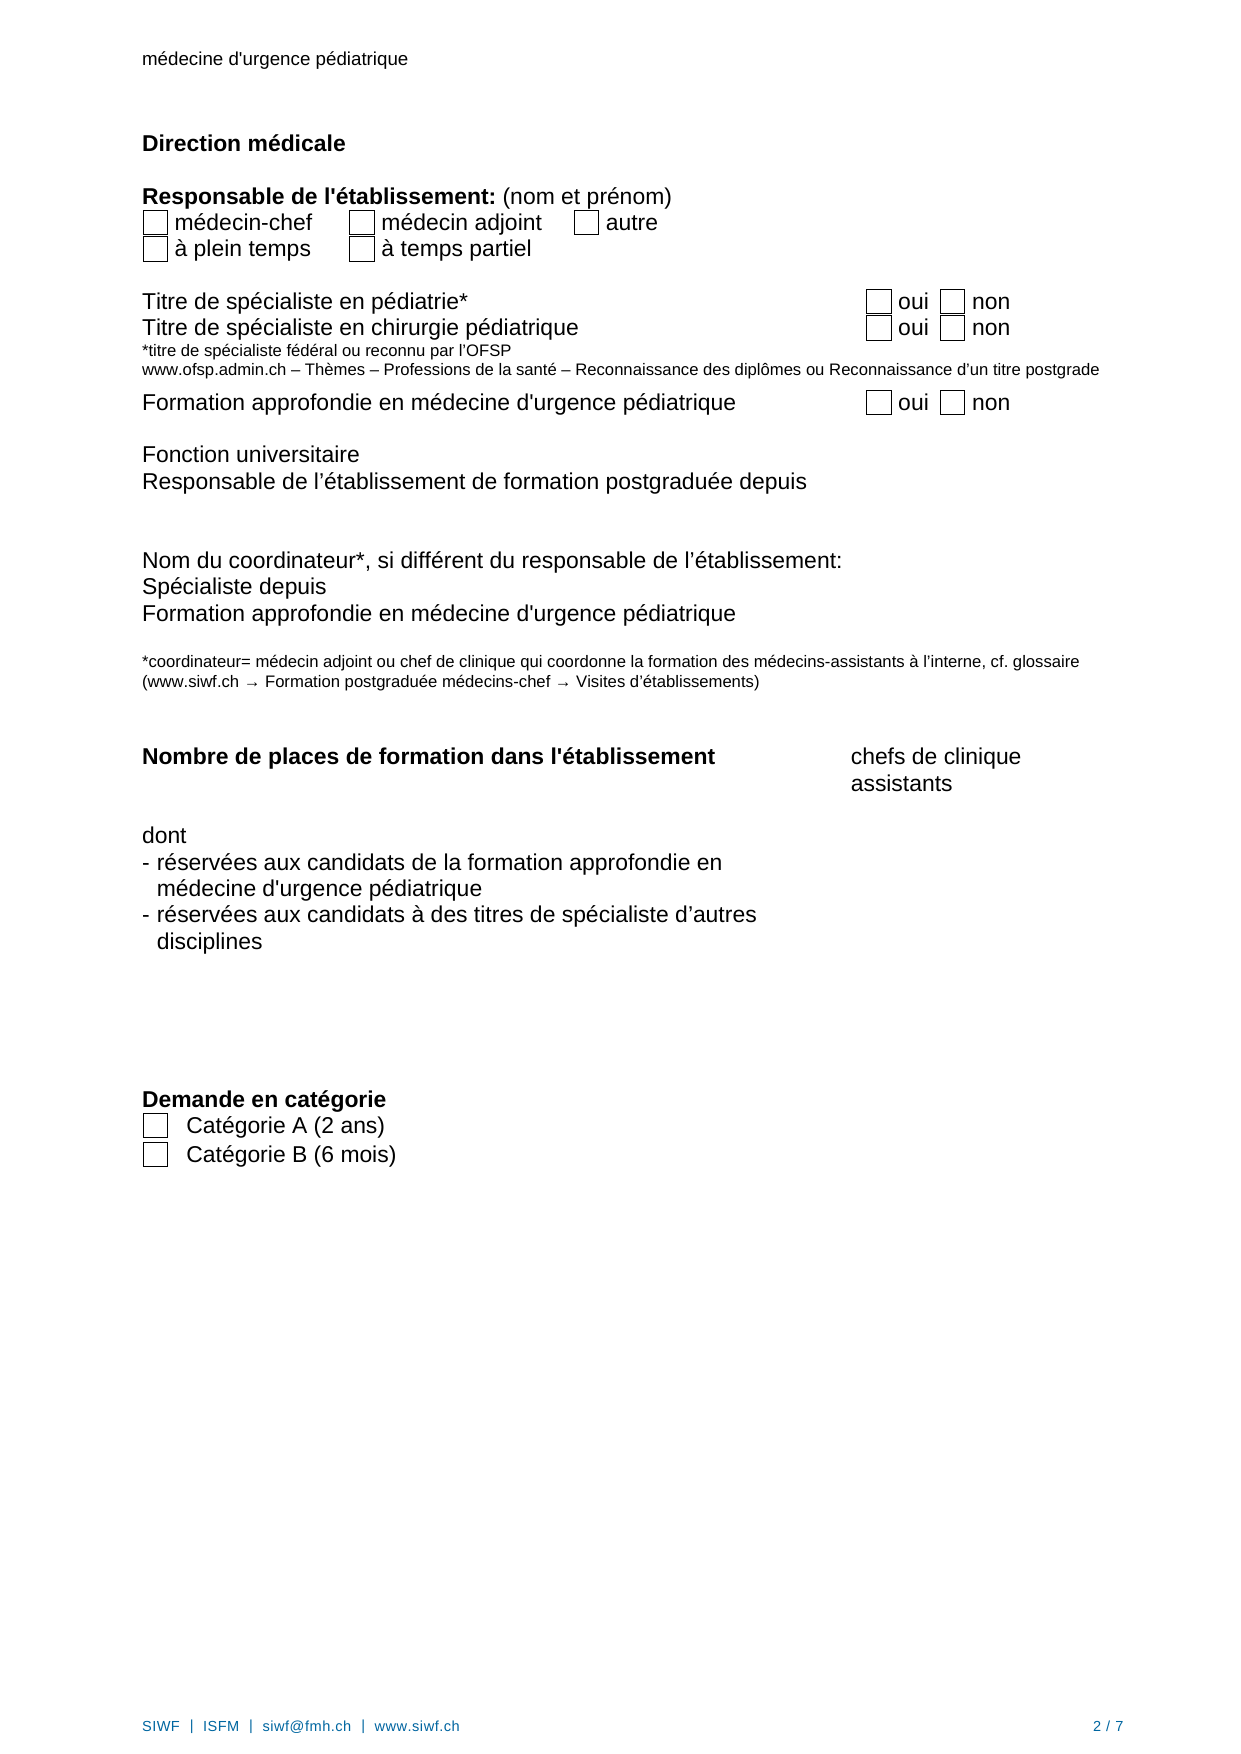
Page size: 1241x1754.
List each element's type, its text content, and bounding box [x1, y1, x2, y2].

text à plein temps à temps partiel [142, 235, 1124, 262]
text Demande en catégorie [142, 1086, 1124, 1112]
text Fonction universitaire [142, 441, 1124, 468]
text www.ofsp.admin.ch – Thèmes – Professions de la santé – Reconnaissance des diplômes ou Reconnaissance d’un titre postgrade [142, 360, 1124, 379]
text Nombre de places de formation dans l'établissement chefs de clinique assistants [142, 743, 1124, 796]
text *coordinateur= médecin adjoint ou chef de clinique qui coordonne la formation des médecins-assistants à l’interne, cf. glossaire (www.siwf.ch → Formation postgraduée médecins-chef → Visites d’établissements) [142, 652, 1124, 691]
text Spécialiste depuis [142, 573, 1124, 599]
text Nom du coordinateur*, si différent du responsable de l’établissement: [142, 547, 1124, 573]
text Titre de spécialiste en pédiatrie* oui non [142, 288, 1124, 314]
text Responsable de l’établissement de formation postgraduée depuis [142, 468, 1124, 494]
text Titre de spécialiste en chirurgie pédiatrique oui non [142, 314, 1124, 341]
text *titre de spécialiste fédéral ou reconnu par l’OFSP [142, 341, 1124, 360]
text médecine d'urgence pédiatrique [142, 875, 1124, 901]
text Catégorie B (6 mois) [142, 1141, 1124, 1167]
text - réservées aux candidats à des titres de spécialiste d’autres disciplines [142, 901, 1124, 954]
text Catégorie A (2 ans) [142, 1112, 1124, 1138]
text dont [142, 822, 1124, 849]
text - réservées aux candidats de la formation approfondie en [142, 849, 1124, 875]
text Formation approfondie en médecine d'urgence pédiatrique [142, 599, 1124, 626]
text Formation approfondie en médecine d'urgence pédiatrique oui non [142, 389, 1124, 415]
text médecin-chef médecin adjoint autre [142, 209, 1124, 235]
text Responsable de l'établissement: (nom et prénom) [142, 183, 1124, 209]
text Direction médicale [142, 130, 1124, 156]
